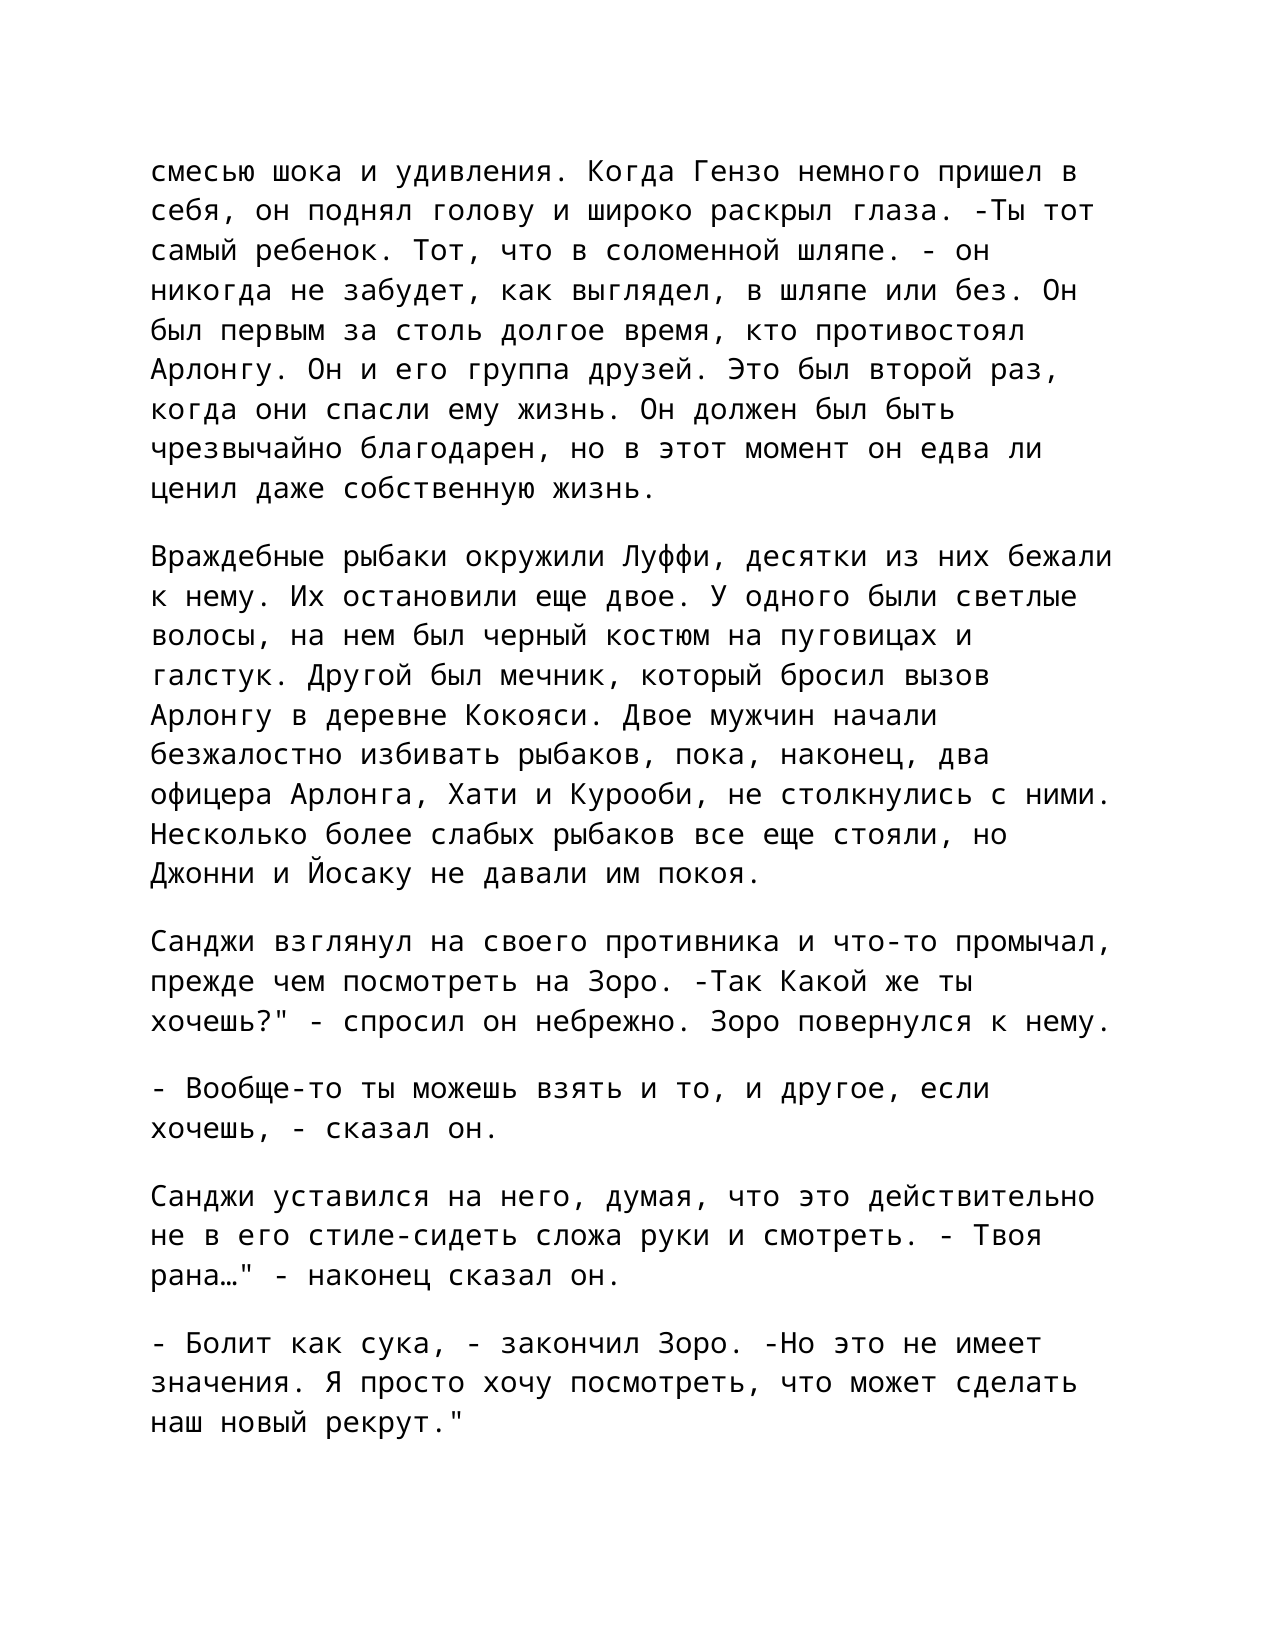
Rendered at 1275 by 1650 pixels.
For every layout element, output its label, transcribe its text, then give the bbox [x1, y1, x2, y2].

text Враждебные рыбаки окружили Луффи, десятки из них бежали к нему. Их остановили еще двое. У одного были светлые волосы, на нем был черный костюм на пуговицах и галстук. Другой был мечник, который бросил вызов Арлонгу в деревне Кокояси. Двое мужчин начали безжалостно избивать рыбаков, пока, наконец, два офицера Арлонга, Хати и Курооби, не столкнулись с ними. Несколько более слабых рыбаков все еще стояли, но Джонни и Йосаку не давали им покоя. [150, 535, 1125, 892]
text Санджи взглянул на своего противника и что-то промычал, прежде чем посмотреть на Зоро. -Так Какой же ты хочешь?" - спросил он небрежно. Зоро повернулся к нему. [150, 920, 1125, 1039]
text - Вообще-то ты можешь взять и то, и другое, если хочешь, - сказал он. [150, 1067, 1125, 1147]
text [150, 150, 1125, 507]
text Санджи уставился на него, думая, что это действительно не в его стиле-сидеть сложа руки и смотреть. - Твоя рана…" - наконец сказал он. [150, 1175, 1125, 1294]
text - Болит как сука, - закончил Зоро. -Но это не имеет значения. Я просто хочу посмотреть, что может сделать наш новый рекрут." [150, 1322, 1125, 1441]
